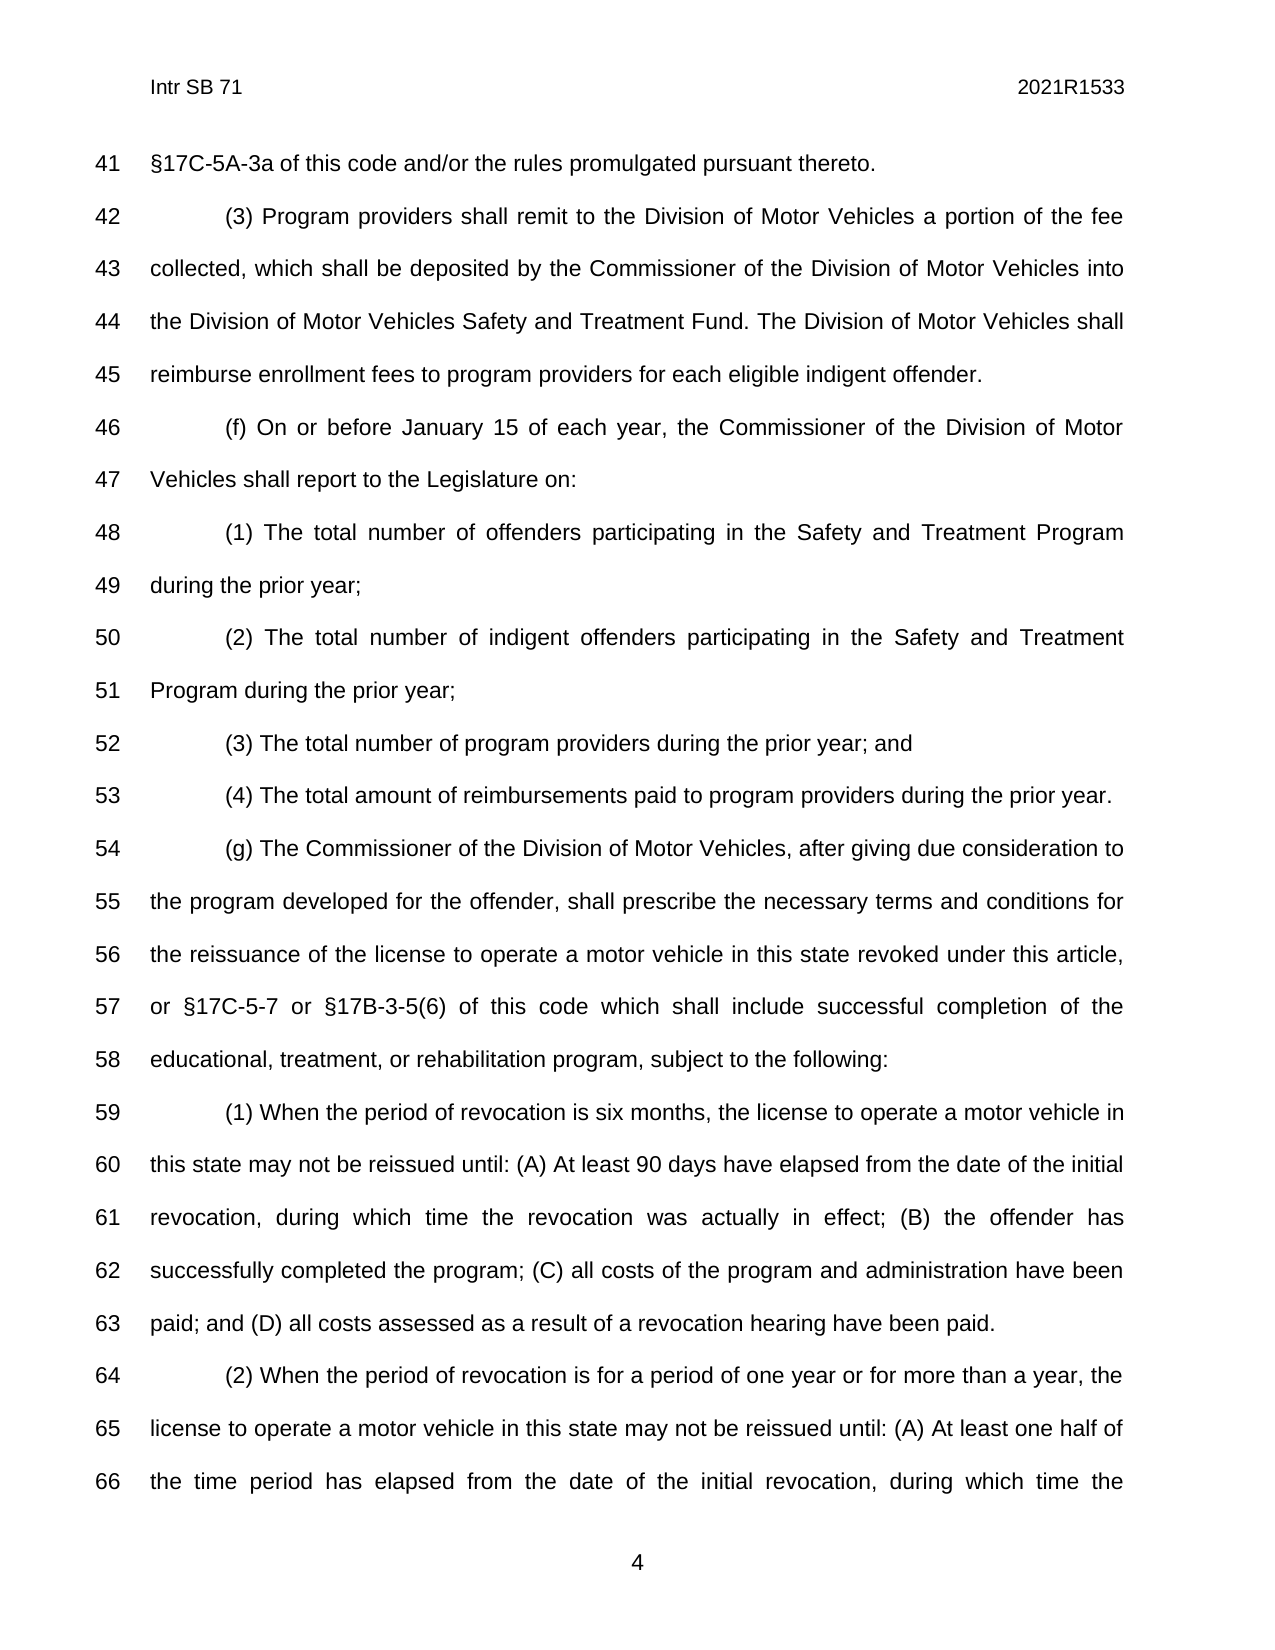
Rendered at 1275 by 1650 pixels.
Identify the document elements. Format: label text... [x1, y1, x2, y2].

text (3) Program providers shall remit to the Division of Motor Vehicles a portion of the fee collected, which shall be deposited by the Commissioner of the Division of Motor Vehicles into the Division of Motor Vehicles Safety and Treatment Fund. The Division of Motor Vehicles shall reimburse enrollment fees to program providers for each eligible indigent offender. [150, 203, 1125, 387]
text (g) The Commissioner of the Division of Motor Vehicles, after giving due consideration to the program developed for the offender, shall prescribe the necessary terms and conditions for the reissuance of the license to operate a motor vehicle in this state revoked under this article, or §17C-5-7 or §17B-3-5(6) of this code which shall include successful completion of the educational, treatment, or rehabilitation program, subject to the following: [150, 835, 1125, 1072]
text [150, 1362, 1125, 1494]
text (f) On or before January 15 of each year, the Commissioner of the Division of Motor Vehicles shall report to the Legislature on: [150, 413, 1125, 493]
text (2) The total number of indigent offenders participating in the Safety and Treatment Program during the prior year; [150, 624, 1125, 703]
text (4) The total amount of reimbursements paid to program providers during the prior year. [150, 782, 1125, 809]
text (1) When the period of revocation is six months, the license to operate a motor vehicle in this state may not be reissued until: (A) At least 90 days have elapsed from the date of the initial revocation, during which time the revocation was actually in effect; (B) the offender has successfully completed the program; (C) all costs of the program and administration have been paid; and (D) all costs assessed as a result of a revocation hearing have been paid. [150, 1099, 1125, 1336]
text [150, 150, 1125, 176]
text (1) The total number of offenders participating in the Safety and Treatment Program during the prior year; [150, 519, 1125, 598]
text (3) The total number of program providers during the prior year; and [150, 730, 1125, 756]
